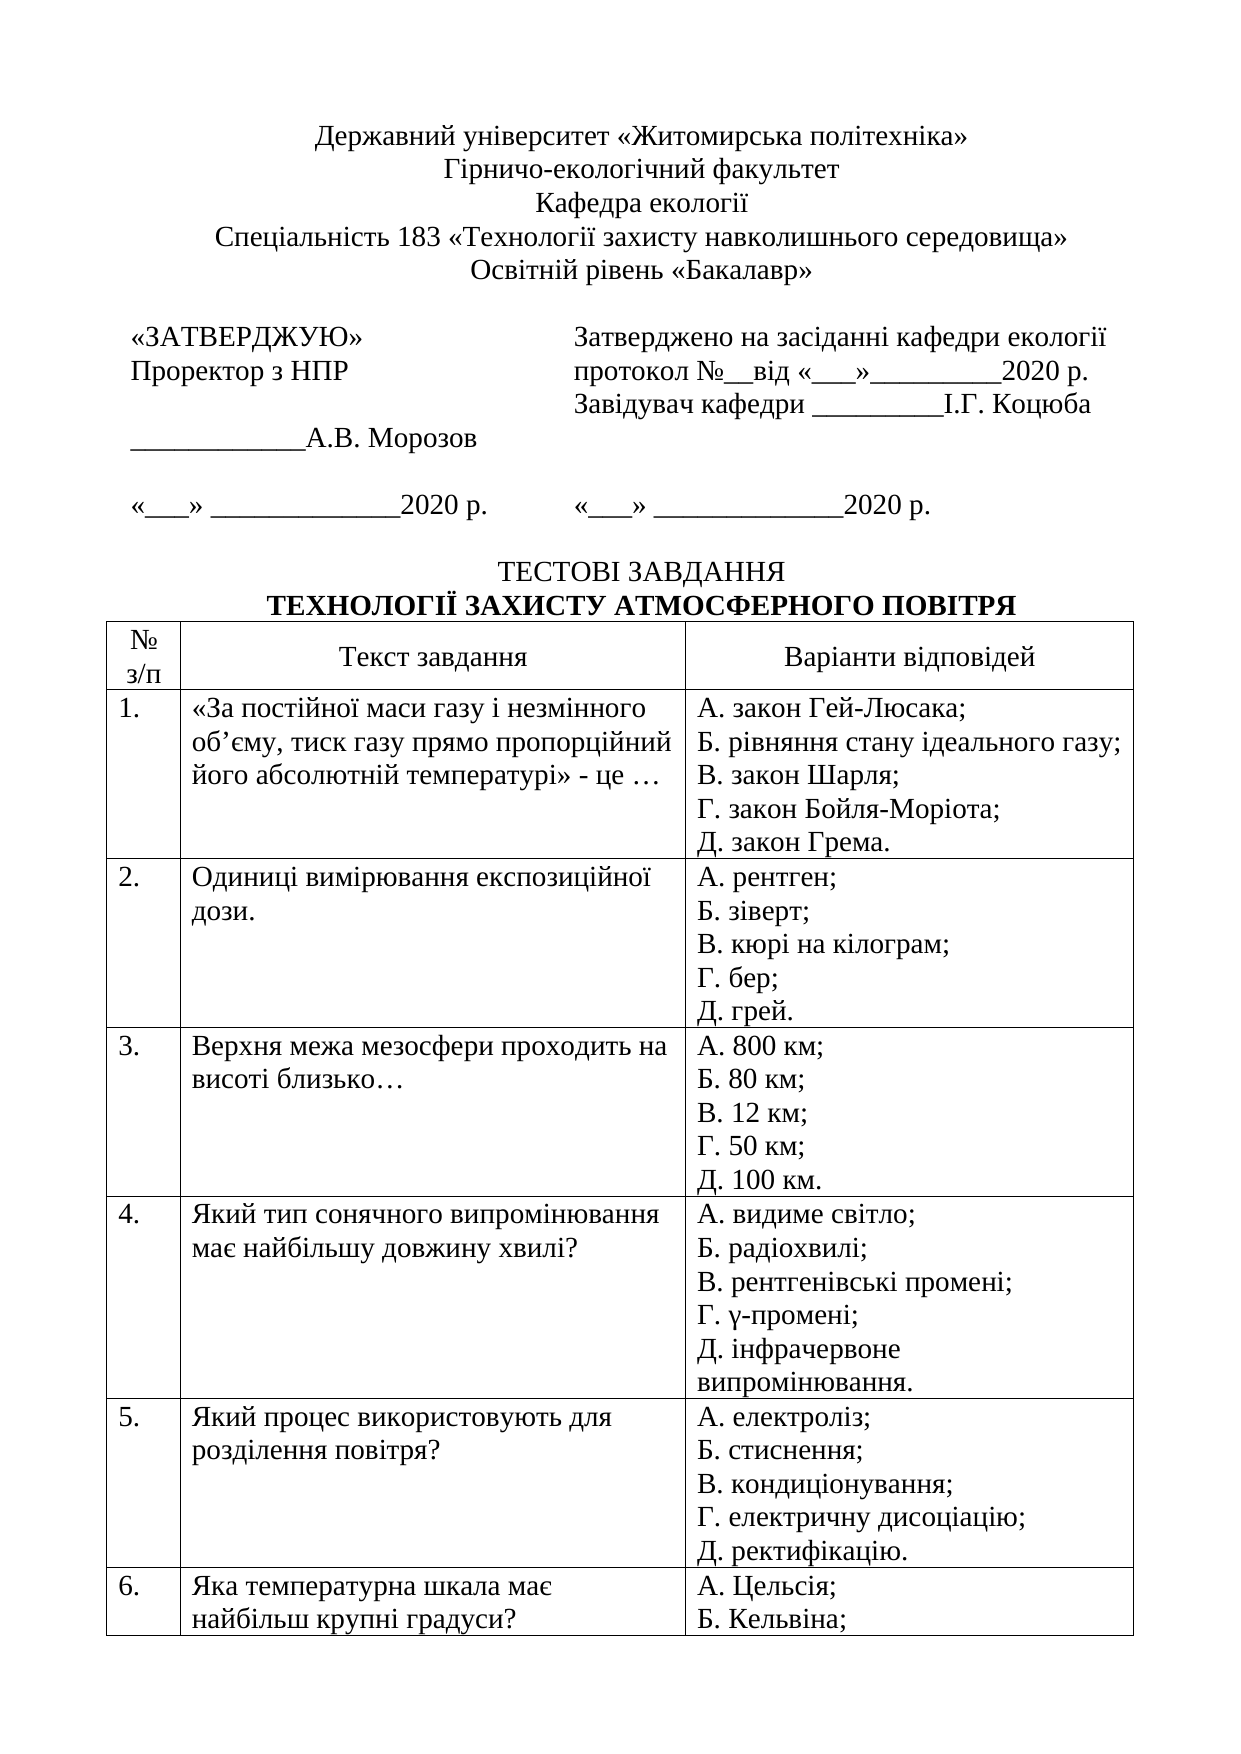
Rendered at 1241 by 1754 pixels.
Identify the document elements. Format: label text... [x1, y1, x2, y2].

table_cell Який процес використовують для розділення повітря? [181, 1399, 685, 1567]
table_cell 2. [107, 859, 180, 1027]
table_cell А. електроліз; Б. стиснення; В. кондиціонування; Г. електричну дисоціацію; Д. ректифікацію. [686, 1399, 1133, 1567]
table_cell А. рентген; Б. зіверт; В. кюрі на кілограм; Г. бер; Д. грей. [686, 859, 1133, 1027]
table_cell Одиниці вимірювання експозиційної дози. [181, 859, 685, 1027]
table_cell Який тип сонячного випромінювання має найбільшу довжину хвилі? [181, 1197, 685, 1398]
table_cell А. закон Гей-Люсака; Б. рівняння стану ідеального газу; В. закон Шарля; Г. закон Бойля-Моріота; Д. закон Грема. [686, 690, 1133, 858]
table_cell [181, 1568, 685, 1635]
table_cell «За постійної маси газу і незмінного об’єму, тиск газу прямо пропорційний його абсолютній температурі» - це … [181, 690, 685, 858]
table_cell 6. [107, 1568, 180, 1635]
table_cell 3. [107, 1028, 180, 1196]
table_cell А. видиме світло; Б. радіохвилі; В. рентгенівські промені; Г. γ-промені; Д. інфрачервоне випромінювання. [686, 1197, 1133, 1398]
table_cell 4. [107, 1197, 180, 1398]
table_header Державний університет «Житомирська політехніка» Гірничо-екологічний факультет Кафедра екології Спеціальність 183 «Технології захисту навколишнього середовища» Освітній рівень «Бакалавр» [119, 118, 1164, 286]
table_header Варіанти відповідей [686, 622, 1133, 689]
table_cell Затверджено на засіданні кафедри екології протокол №__від «___»_________2020 р. Завідувач кафедри _________І.Г. Коцюба «___» _____________2020 р. [562, 286, 1164, 521]
table_cell «ЗАТВЕРДЖУЮ» Проректор з НПР ____________А.В. Морозов «___» _____________2020 р. [119, 286, 562, 521]
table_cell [686, 1568, 1133, 1635]
table_cell 1. [107, 690, 180, 858]
table_cell ТЕСТОВІ ЗАВДАННЯ ТЕХНОЛОГІЇ ЗАХИСТУ АТМОСФЕРНОГО ПОВІТРЯ [119, 521, 1164, 621]
table_header № з/п [107, 622, 180, 689]
table_cell Верхня межа мезосфери проходить на висоті близько… [181, 1028, 685, 1196]
table_cell 5. [107, 1399, 180, 1567]
table_header Текст завдання [181, 622, 685, 689]
table_cell А. 800 км; Б. 80 км; В. 12 км; Г. 50 км; Д. 100 км. [686, 1028, 1133, 1196]
